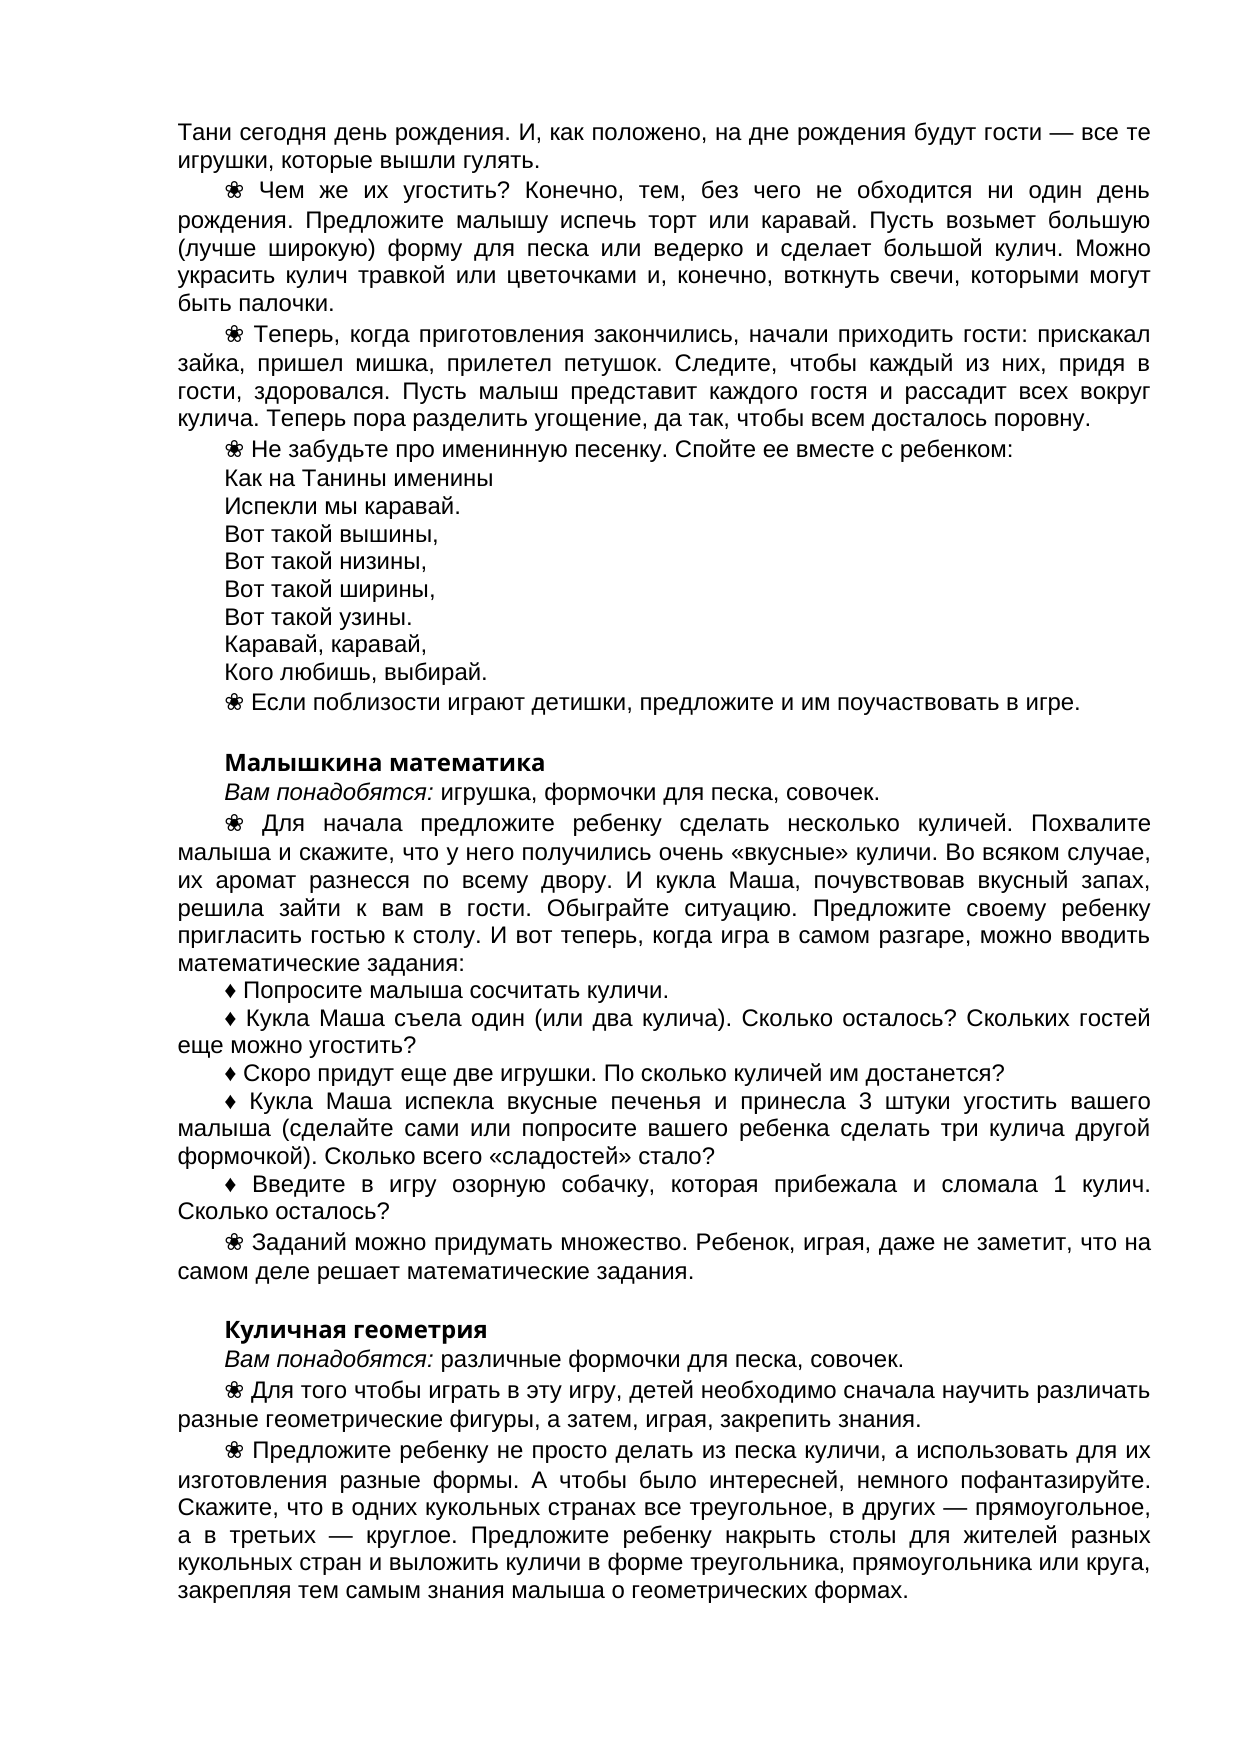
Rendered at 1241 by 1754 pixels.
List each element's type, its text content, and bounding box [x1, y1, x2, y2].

text Вот такой узины. [177, 602, 1152, 630]
text Испекли мы каравай. [177, 492, 1152, 519]
text ♦ Введите в игру озорную собачку, которая прибежала и сломала 1 кулич. Сколько осталось? [177, 1169, 1152, 1225]
text ❀ Не забудьте про именинную песенку. Спойте ее вместе с ребенком: [177, 432, 1152, 464]
text Каравай, каравай, [177, 630, 1152, 658]
text ❀ Для того чтобы играть в эту игру, детей необходимо сначала научить различать разные геометрические фигуры, а затем, играя, закрепить знания. [177, 1373, 1152, 1433]
text ❀ Предложите ребенку не просто делать из песка куличи, а использовать для их изготовления разные формы. А чтобы было интересней, немного пофантазируйте. Скажите, что в одних кукольных странах все треугольное, в других — прямоугольное, а в третьих — круглое. Предложите ребенку накрыть столы для жителей разных кукольных стран и выложить куличи в форме треугольника, прямоугольника или круга, закрепляя тем самым знания малыша о геометрических формах. [177, 1433, 1152, 1603]
text Как на Танины именины [177, 464, 1152, 492]
text ❀ Чем же их угостить? Конечно, тем, без чего не обходится ни один день рождения. Предложите малышу испечь торт или каравай. Пусть возьмет большую (лучше широкую) форму для песка или ведерко и сделает большой кулич. Можно украсить кулич травкой или цветочками и, конечно, воткнуть свечи, которыми могут быть палочки. [177, 173, 1152, 316]
text ♦ Скоро придут еще две игрушки. По сколько куличей им достанется? [177, 1059, 1152, 1087]
text ♦ Кукла Маша испекла вкусные печенья и принесла 3 штуки угостить вашего малыша (сделайте сами или попросите вашего ребенка сделать три кулича другой формочкой). Сколько всего «сладостей» стало? [177, 1087, 1152, 1169]
text ❀ Заданий можно придумать множество. Ребенок, играя, даже не заметит, что на самом деле решает математические задания. [177, 1225, 1152, 1285]
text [177, 118, 1152, 173]
text Куличная геометрия [177, 1312, 1152, 1345]
text Вот такой низины, [177, 547, 1152, 575]
text Вот такой ширины, [177, 575, 1152, 602]
text Вам понадобятся: игрушка, формочки для песка, совочек. [177, 778, 1152, 806]
text ❀ Если поблизости играют детишки, предложите и им поучаствовать в игре. [177, 685, 1152, 718]
text ♦ Кукла Маша съела один (или два кулича). Сколько осталось? Скольких гостей еще можно угостить? [177, 1004, 1152, 1059]
text ❀ Для начала предложите ребенку сделать несколько куличей. Похвалите малыша и скажите, что у него получились очень «вкусные» куличи. Во всяком случае, их аромат разнесся по всему двору. И кукла Маша, почувствовав вкусный запах, решила зайти к вам в гости. Обыграйте ситуацию. Предложите своему ребенку пригласить гостью к столу. И вот теперь, когда игра в самом разгаре, можно вводить математические задания: [177, 806, 1152, 976]
text Вам понадобятся: различные формочки для песка, совочек. [177, 1345, 1152, 1373]
text Вот такой вышины, [177, 519, 1152, 547]
text Малышкина математика [177, 745, 1152, 778]
text Кого любишь, выбирай. [177, 658, 1152, 685]
text ❀ Теперь, когда приготовления закончились, начали приходить гости: прискакал зайка, пришел мишка, прилетел петушок. Следите, чтобы каждый из них, придя в гости, здоровался. Пусть малыш представит каждого гостя и рассадит всех вокруг кулича. Теперь пора разделить угощение, да так, чтобы всем досталось поровну. [177, 316, 1152, 432]
text ♦ Попросите малыша сосчитать куличи. [177, 976, 1152, 1004]
